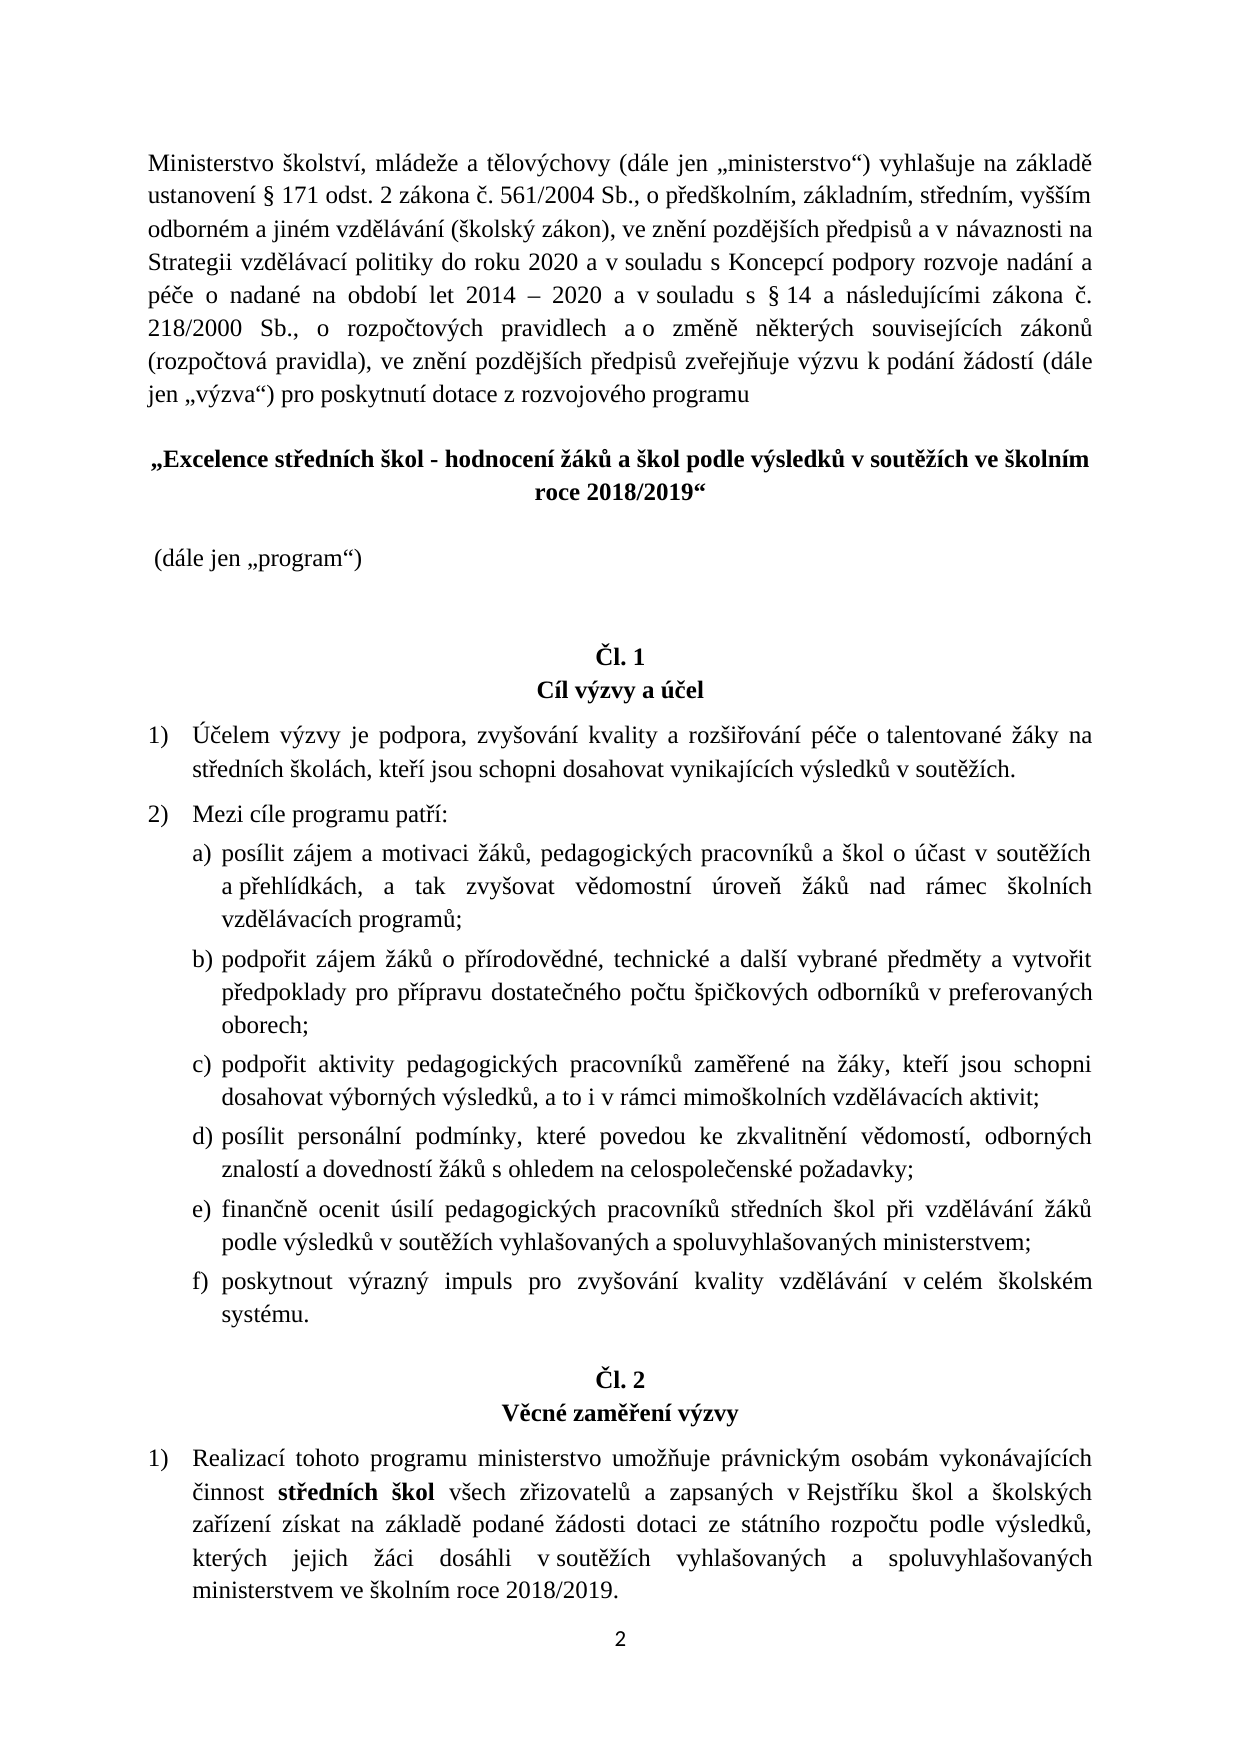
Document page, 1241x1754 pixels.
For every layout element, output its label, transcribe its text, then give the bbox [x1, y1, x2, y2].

list poskytnout výrazný impuls pro zvyšování kvality vzdělávání v celém školském systému. [192, 1266, 1093, 1328]
list podpořit aktivity pedagogických pracovníků zaměřené na žáky, kteří jsou schopni dosahovat výborných výsledků, a to i v rámci mimoškolních vzdělávacích aktivit; [192, 1049, 1093, 1111]
list posílit personální podmínky, které povedou ke zkvalitnění vědomostí, odborných znalostí a dovedností žáků s ohledem na celospolečenské požadavky; [192, 1121, 1093, 1183]
text Věcné zaměření výzvy [148, 1398, 1093, 1427]
list Mezi cíle programu patří: [148, 799, 1093, 828]
list Realizací tohoto programu ministerstvo umožňuje právnickým osobám vykonávajících činnost středních škol všech zřizovatelů a zapsaných v Rejstříku škol a školských zařízení získat na základě podané žádosti dotaci ze státního rozpočtu podle výsledků, kterých jejich žáci dosáhli v soutěžích vyhlašovaných a spoluvyhlašovaných ministerstvem ve školním roce 2018/2019. [148, 1443, 1093, 1604]
list finančně ocenit úsilí pedagogických pracovníků středních škol při vzdělávání žáků podle výsledků v soutěžích vyhlašovaných a spoluvyhlašovaných ministerstvem; [192, 1194, 1093, 1255]
text Cíl výzvy a účel [148, 675, 1093, 704]
text „Excelence středních škol - hodnocení žáků a škol podle výsledků v soutěžích ve školním roce 2018/2019“ [148, 444, 1093, 506]
text Čl. 2 [148, 1365, 1093, 1394]
text Čl. 1 [148, 642, 1093, 671]
list posílit zájem a motivaci žáků, pedagogických pracovníků a škol o účast v soutěžích a přehlídkách, a tak zvyšovat vědomostní úroveň žáků nad rámec školních vzdělávacích programů; [192, 838, 1093, 933]
text Ministerstvo školství, mládeže a tělovýchovy (dále jen „ministerstvo“) vyhlašuje na základě ustanovení § 171 odst. 2 zákona č. 561/2004 Sb., o předškolním, základním, středním, vyšším odborném a jiném vzdělávání (školský zákon), ve znění pozdějších předpisů a v návaznosti na Strategii vzdělávací politiky do roku 2020 a v souladu s Koncepcí podpory rozvoje nadání a péče o nadané na období let 2014 – 2020 a v souladu s § 14 a následujícími zákona č. 218/2000 Sb., o rozpočtových pravidlech a o změně některých souvisejících zákonů (rozpočtová pravidla), ve znění pozdějších předpisů zveřejňuje výzvu k podání žádostí (dále jen „výzva“) pro poskytnutí dotace z rozvojového programu [148, 148, 1093, 407]
text (dále jen „program“) [148, 543, 1093, 572]
list Účelem výzvy je podpora, zvyšování kvality a rozšiřování péče o talentované žáky na středních školách, kteří jsou schopni dosahovat vynikajících výsledků v soutěžích. [148, 721, 1093, 782]
list podpořit zájem žáků o přírodovědné, technické a další vybrané předměty a vytvořit předpoklady pro přípravu dostatečného počtu špičkových odborníků v preferovaných oborech; [192, 944, 1093, 1038]
